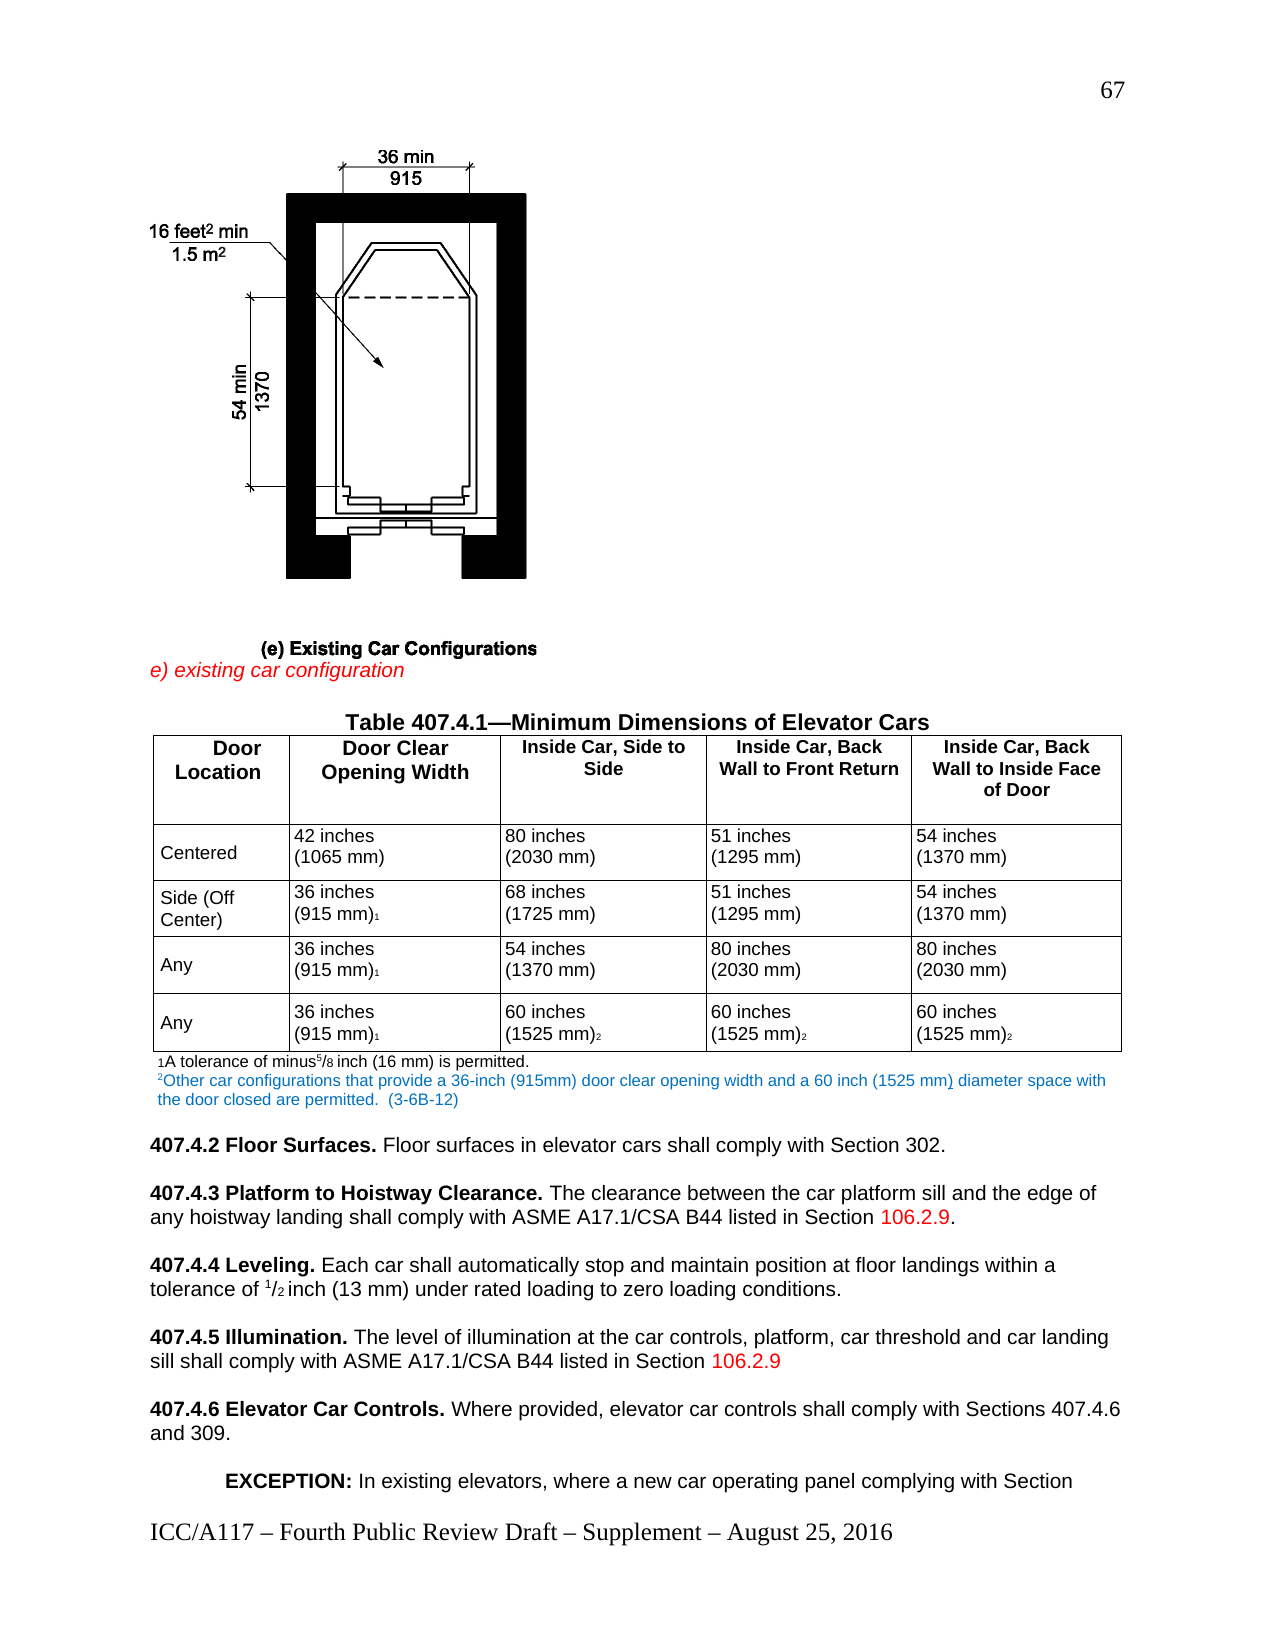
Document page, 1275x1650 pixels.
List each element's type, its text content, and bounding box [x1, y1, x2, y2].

table_header Door Clear Opening Width [290, 736, 500, 824]
table_cell 60 inches (1525 mm)2 [912, 994, 1121, 1051]
table_cell 60 inches (1525 mm)2 [707, 994, 911, 1051]
table_header Inside Car, Side to Side [501, 736, 706, 824]
text 407.4.2 Floor Surfaces. Floor surfaces in elevator cars shall comply with Section 302. [150, 1133, 1125, 1157]
table_cell 36 inches (915 mm)1 [290, 881, 500, 936]
picture [150, 150, 537, 659]
text 1A tolerance of minus5/8 inch (16 mm) is permitted. [157, 1052, 1125, 1071]
table_header Inside Car, Back Wall to Inside Face of Door [912, 736, 1121, 824]
table_cell 42 inches (1065 mm) [290, 825, 500, 880]
text 407.4.6 Elevator Car Controls. Where provided, elevator car controls shall comply with Sections 407.4.6 and 309. [150, 1397, 1125, 1445]
text 407.4.5 Illumination. The level of illumination at the car controls, platform, car threshold and car landing sill shall comply with ASME A17.1/CSA B44 listed in Section 106.2.9 [150, 1325, 1125, 1373]
table_cell 80 inches (2030 mm) [707, 937, 911, 993]
table_cell 36 inches (915 mm)1 [290, 994, 500, 1051]
table_cell 68 inches (1725 mm) [501, 881, 706, 936]
table_cell 51 inches (1295 mm) [707, 881, 911, 936]
table_cell 80 inches (2030 mm) [501, 825, 706, 880]
table_cell 60 inches (1525 mm)2 [501, 994, 706, 1051]
table_header Door Location [154, 736, 289, 824]
text 407.4.3 Platform to Hoistway Clearance. The clearance between the car platform sill and the edge of any hoistway landing shall comply with ASME A17.1/CSA B44 listed in Section 106.2.9. [150, 1181, 1125, 1229]
table_cell Side (Off Center) [154, 881, 289, 936]
table_cell Centered [154, 825, 289, 880]
text 2Other car configurations that provide a 36-inch (915mm) door clear opening width and a 60 inch (1525 mm) diameter space with the door closed are permitted. (3-6B-12) [157, 1071, 1110, 1109]
table_cell 80 inches (2030 mm) [912, 937, 1121, 993]
table_cell Any [154, 994, 289, 1051]
table_cell 51 inches (1295 mm) [707, 825, 911, 880]
text Table 407.4.1—Minimum Dimensions of Elevator Cars [150, 708, 1125, 735]
table_cell 54 inches (1370 mm) [912, 825, 1121, 880]
text e) existing car configuration [150, 658, 1125, 682]
table_cell 36 inches (915 mm)1 [290, 937, 500, 993]
table_cell 54 inches (1370 mm) [912, 881, 1121, 936]
table_header Inside Car, Back Wall to Front Return [707, 736, 911, 824]
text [225, 1469, 1110, 1493]
text 407.4.4 Leveling. Each car shall automatically stop and maintain position at floor landings within a tolerance of 1/2 inch (13 mm) under rated loading to zero loading conditions. [150, 1253, 1125, 1301]
table_cell 54 inches (1370 mm) [501, 937, 706, 993]
table_cell Any [154, 937, 289, 993]
